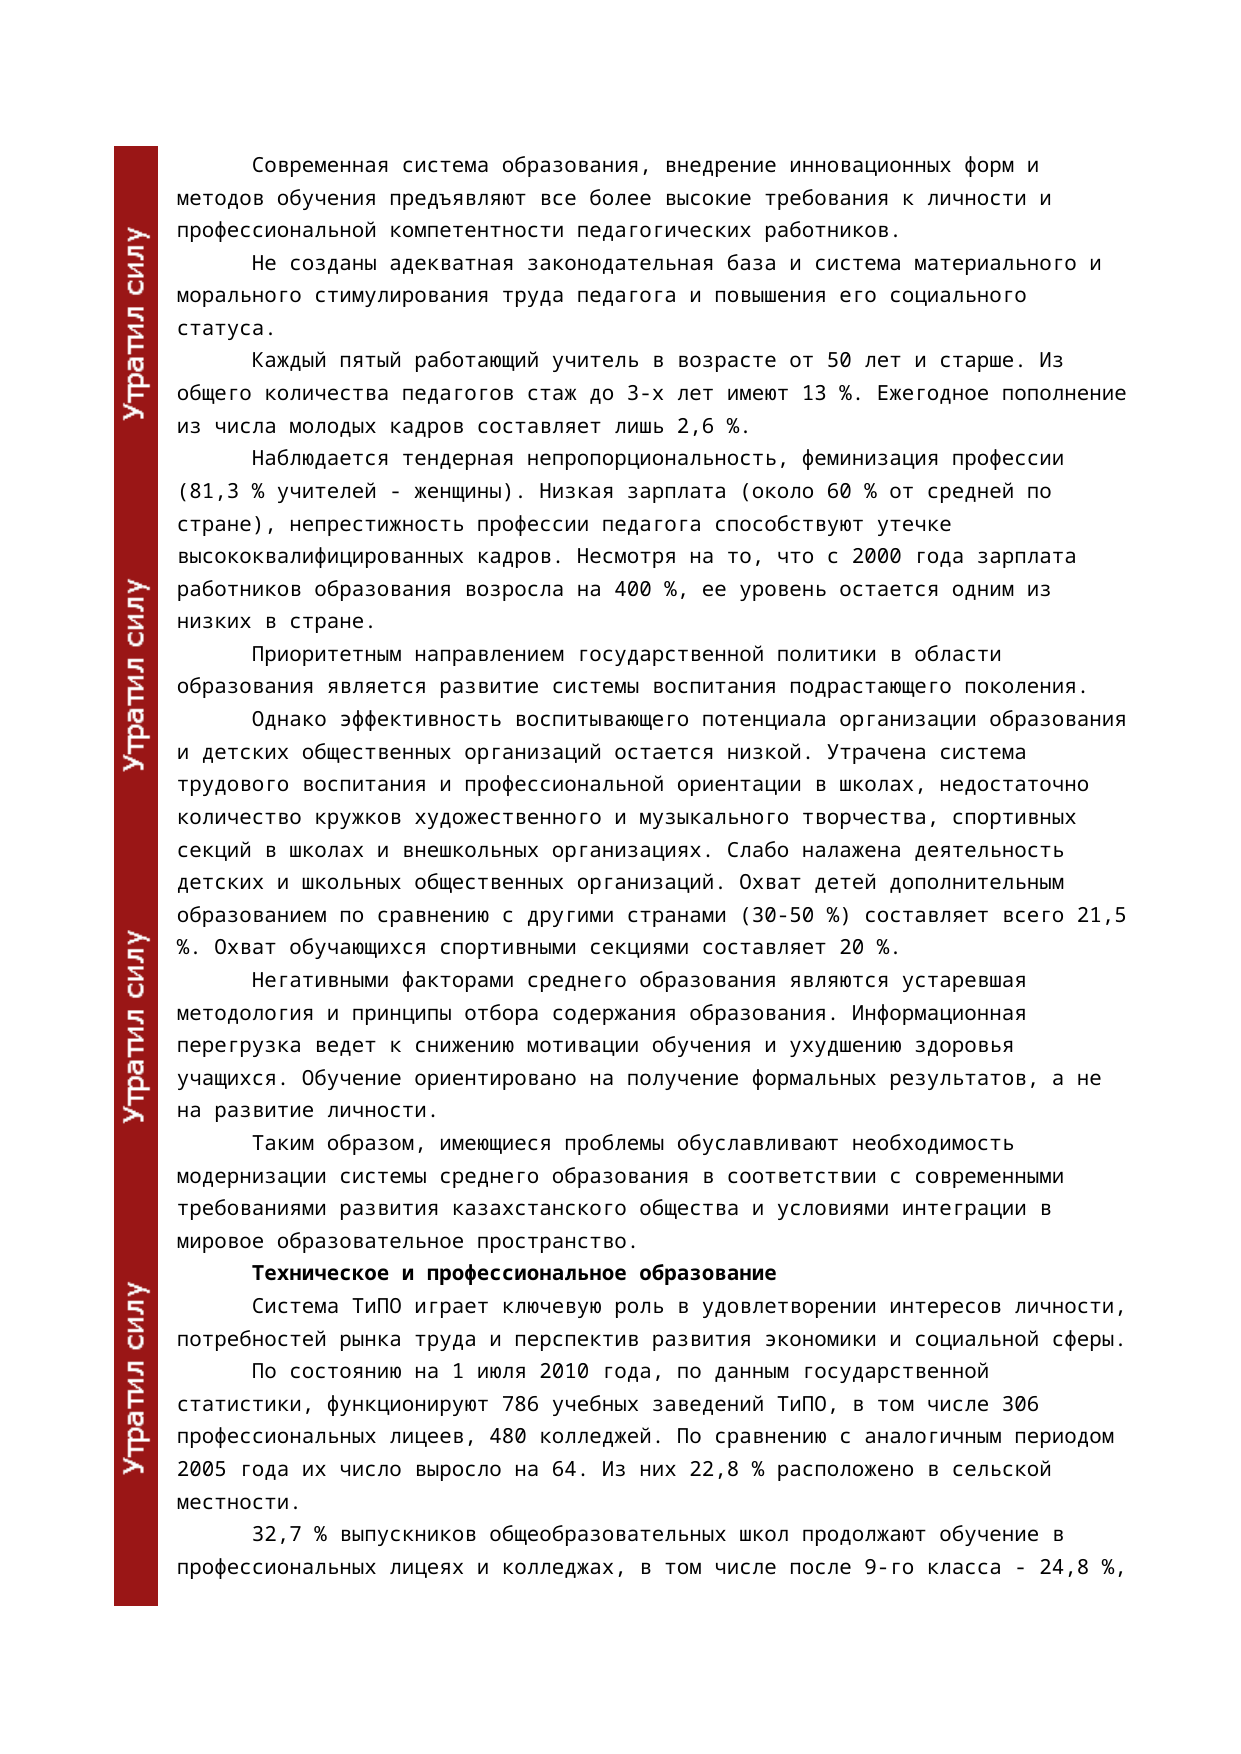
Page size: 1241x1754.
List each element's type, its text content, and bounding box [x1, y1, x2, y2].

picture [114, 1580, 158, 1606]
picture [114, 146, 158, 150]
